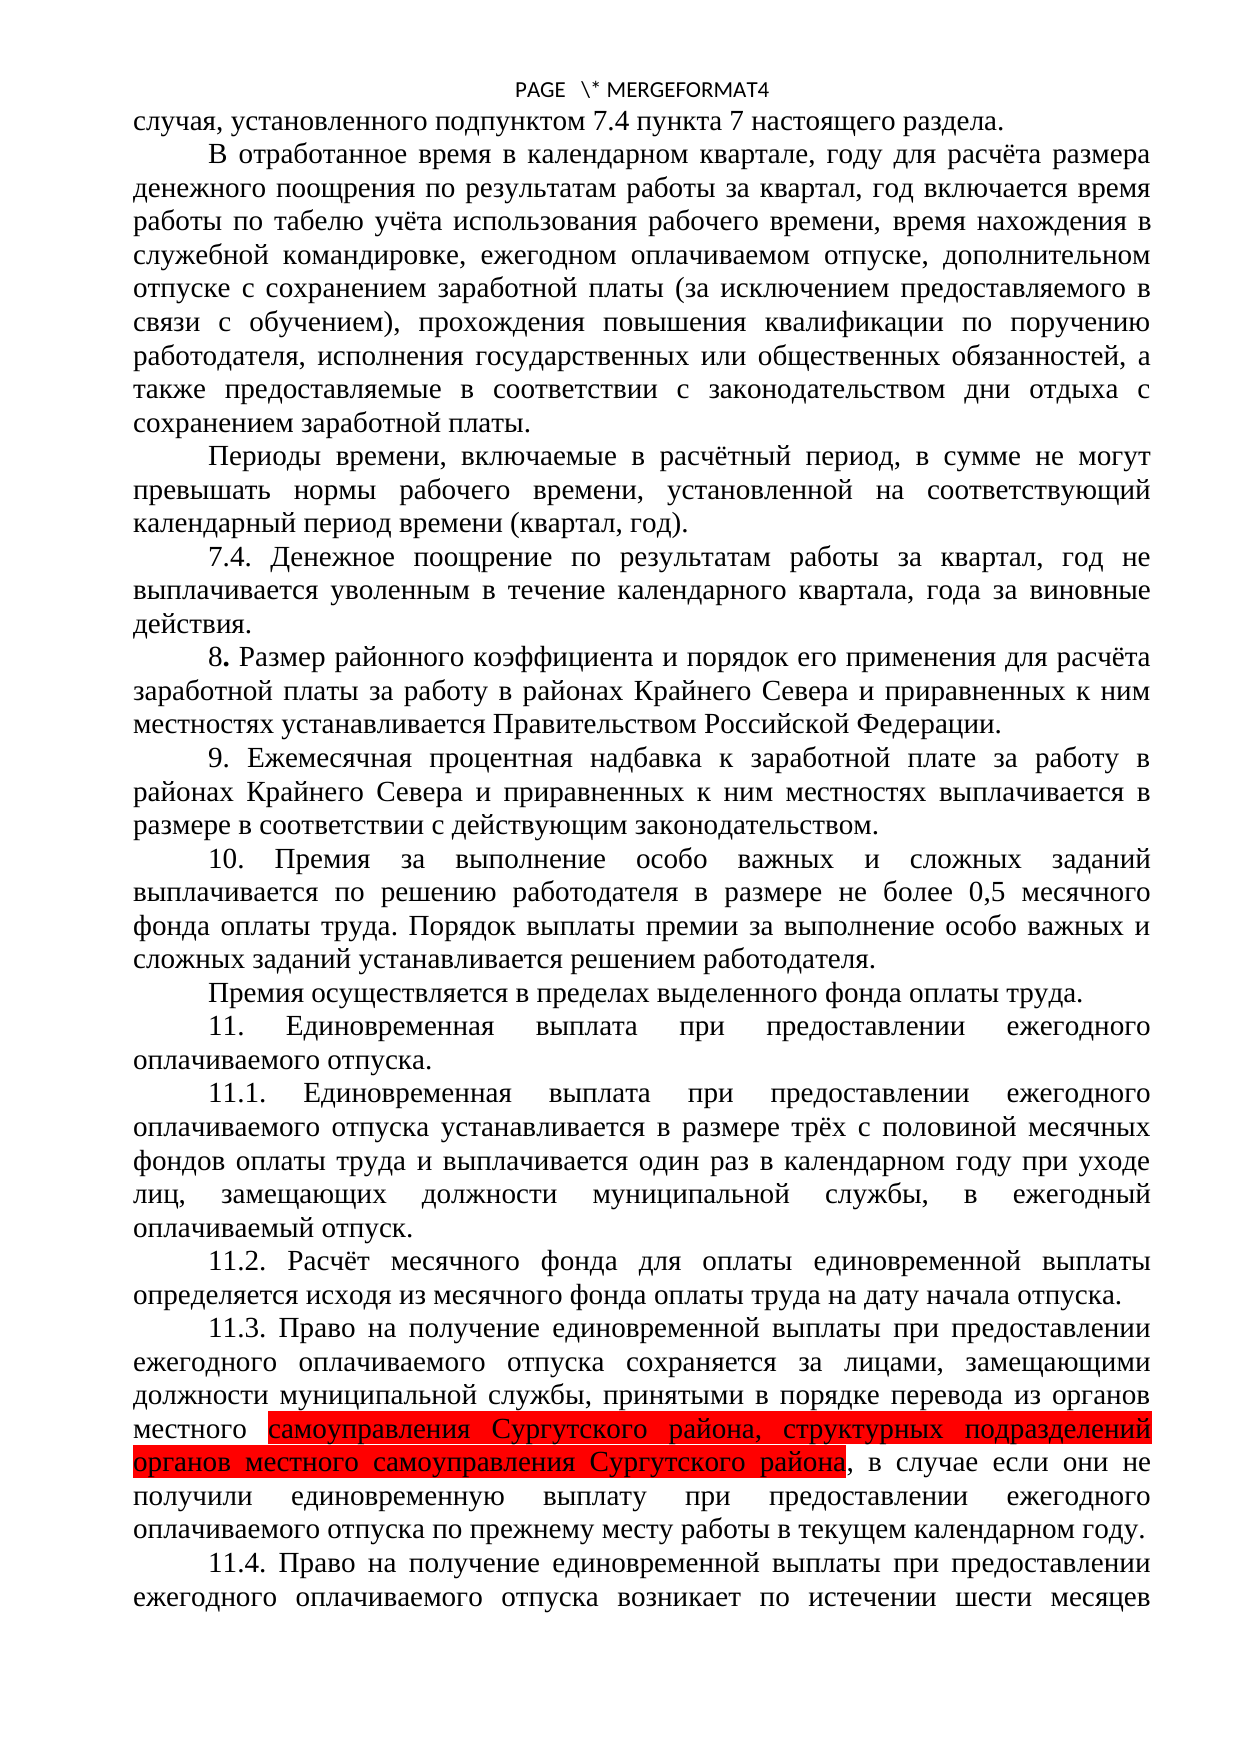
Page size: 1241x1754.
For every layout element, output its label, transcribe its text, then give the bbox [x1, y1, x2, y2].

text В отработанное время в календарном квартале, году для расчёта размера денежного поощрения по результатам работы за квартал, год включается время работы по табелю учёта использования рабочего времени, время нахождения в служебной командировке, ежегодном оплачиваемом отпуске, дополнительном отпуске с сохранением заработной платы (за исключением предоставляемого в связи с обучением), прохождения повышения квалификации по поручению работодателя, исполнения государственных или общественных обязанностей, а также предоставляемые в соответствии с законодательством дни отдыха с сохранением заработной платы. [133, 136, 1152, 438]
text 11.3. Право на получение единовременной выплаты при предоставлении ежегодного оплачиваемого отпуска сохраняется за лицами, замещающими должности муниципальной службы, принятыми в порядке перевода из органов местного самоуправления Сургутского района, структурных подразделений органов местного самоуправления Сургутского района, в случае если они не получили единовременную выплату при предоставлении ежегодного оплачиваемого отпуска по прежнему месту работы в текущем календарном году. [133, 1310, 1152, 1545]
text 11.2. Расчёт месячного фонда для оплаты единовременной выплаты определяется исходя из месячного фонда оплаты труда на дату начала отпуска. [133, 1243, 1152, 1310]
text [133, 103, 1152, 136]
text 11. Единовременная выплата при предоставлении ежегодного оплачиваемого отпуска. [133, 1008, 1152, 1076]
text Периоды времени, включаемые в расчётный период, в сумме не могут превышать нормы рабочего времени, установленной на соответствующий календарный период времени (квартал, год). [133, 438, 1152, 539]
text 7.4. Денежное поощрение по результатам работы за квартал, год не выплачивается уволенным в течение календарного квартала, года за виновные действия. [133, 539, 1152, 639]
text 11.1. Единовременная выплата при предоставлении ежегодного оплачиваемого отпуска устанавливается в размере трёх с половиной месячных фондов оплаты труда и выплачивается один раз в календарном году при уходе лиц, замещающих должности муниципальной службы, в ежегодный оплачиваемый отпуск. [133, 1076, 1152, 1243]
text 10. Премия за выполнение особо важных и сложных заданий выплачивается по решению работодателя в размере не более 0,5 месячного фонда оплаты труда. Порядок выплаты премии за выполнение особо важных и сложных заданий устанавливается решением работодателя. [133, 841, 1152, 975]
text Премия осуществляется в пределах выделенного фонда оплаты труда. [133, 975, 1152, 1008]
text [133, 1545, 1152, 1612]
text 9. Ежемесячная процентная надбавка к заработной плате за работу в районах Крайнего Севера и приравненных к ним местностях выплачивается в размере в соответствии с действующим законодательством. [133, 740, 1152, 841]
text 8. Размер районного коэффициента и порядок его применения для расчёта заработной платы за работу в районах Крайнего Севера и приравненных к ним местностях устанавливается Правительством Российской Федерации. [133, 639, 1152, 740]
